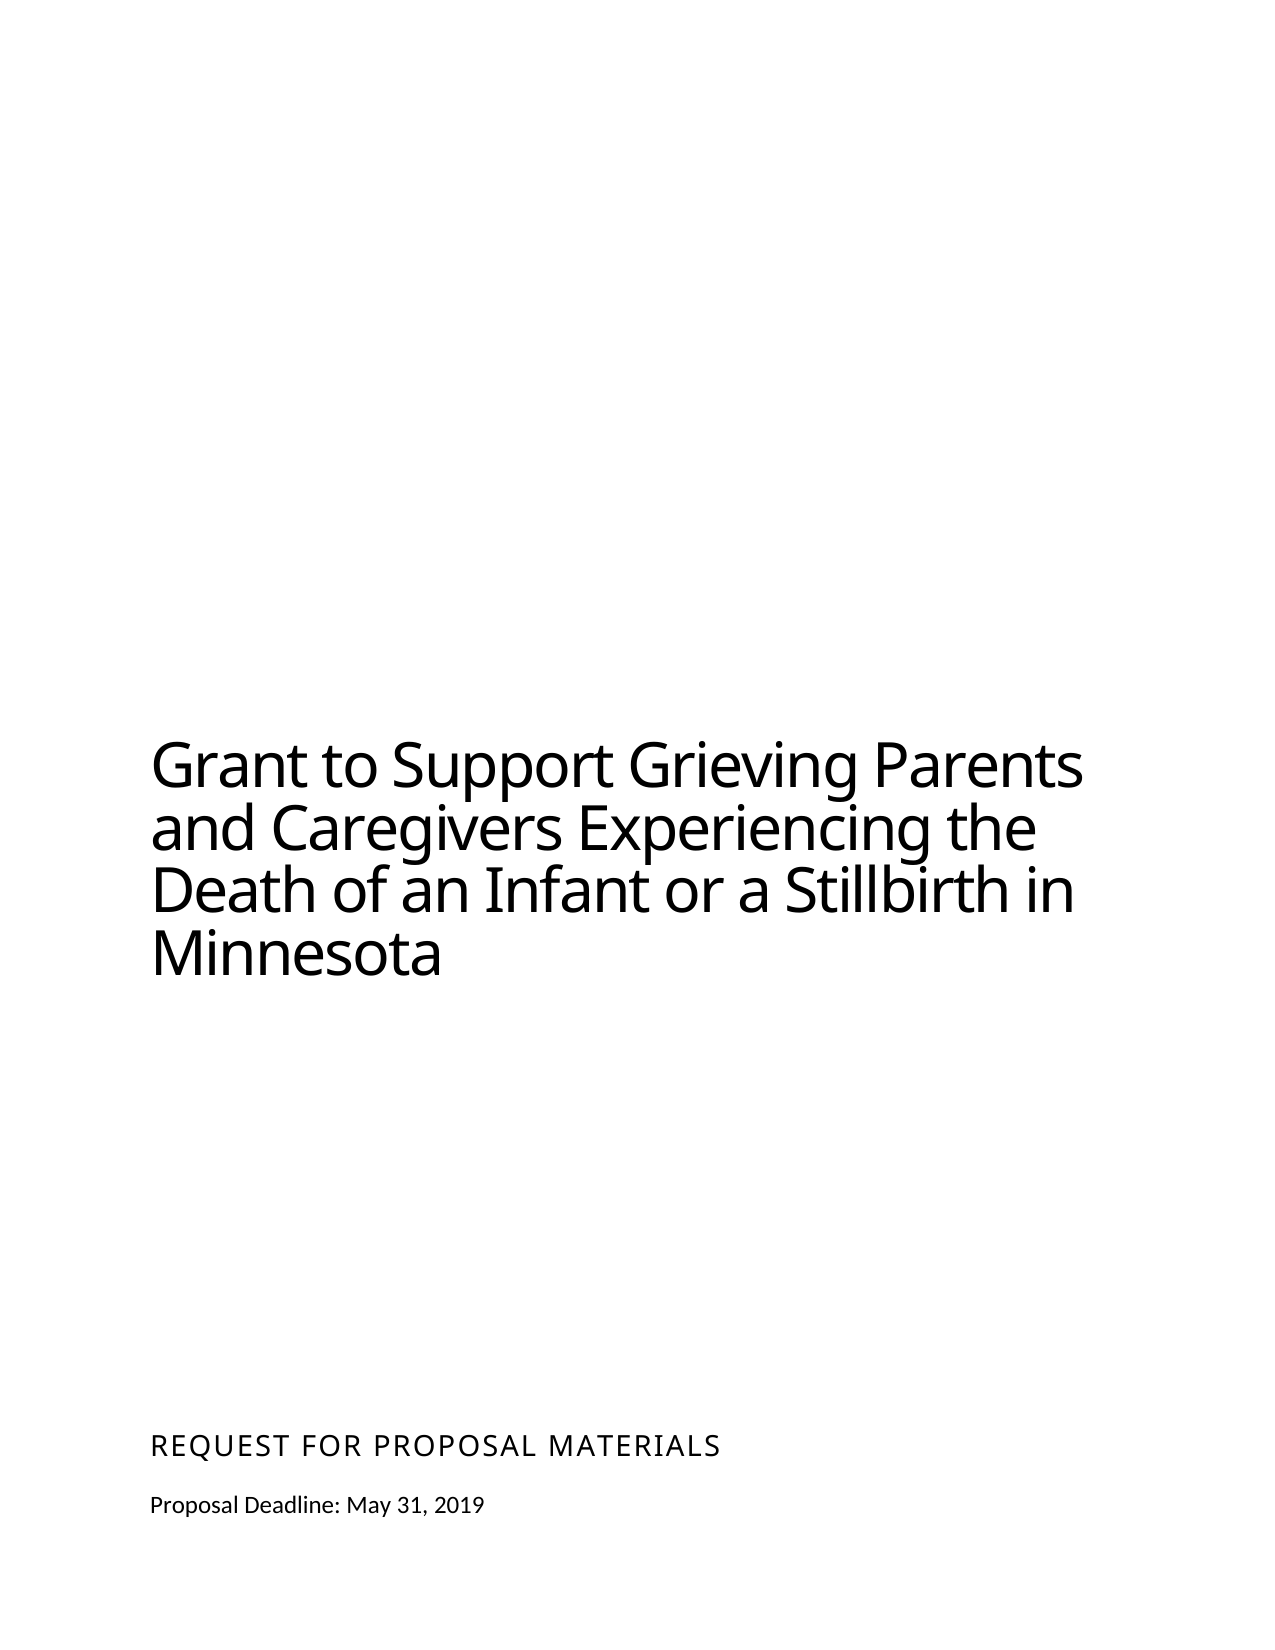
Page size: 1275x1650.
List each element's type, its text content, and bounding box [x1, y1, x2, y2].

subtitle Request for proposal materials [150, 1425, 1125, 1465]
text Proposal Deadline: May 31, 2019 [150, 1490, 1125, 1520]
subtitle Grant to Support Grieving Parents and Caregivers Experiencing the Death of an Infant or a Stillbirth in Minnesota [150, 737, 1125, 987]
